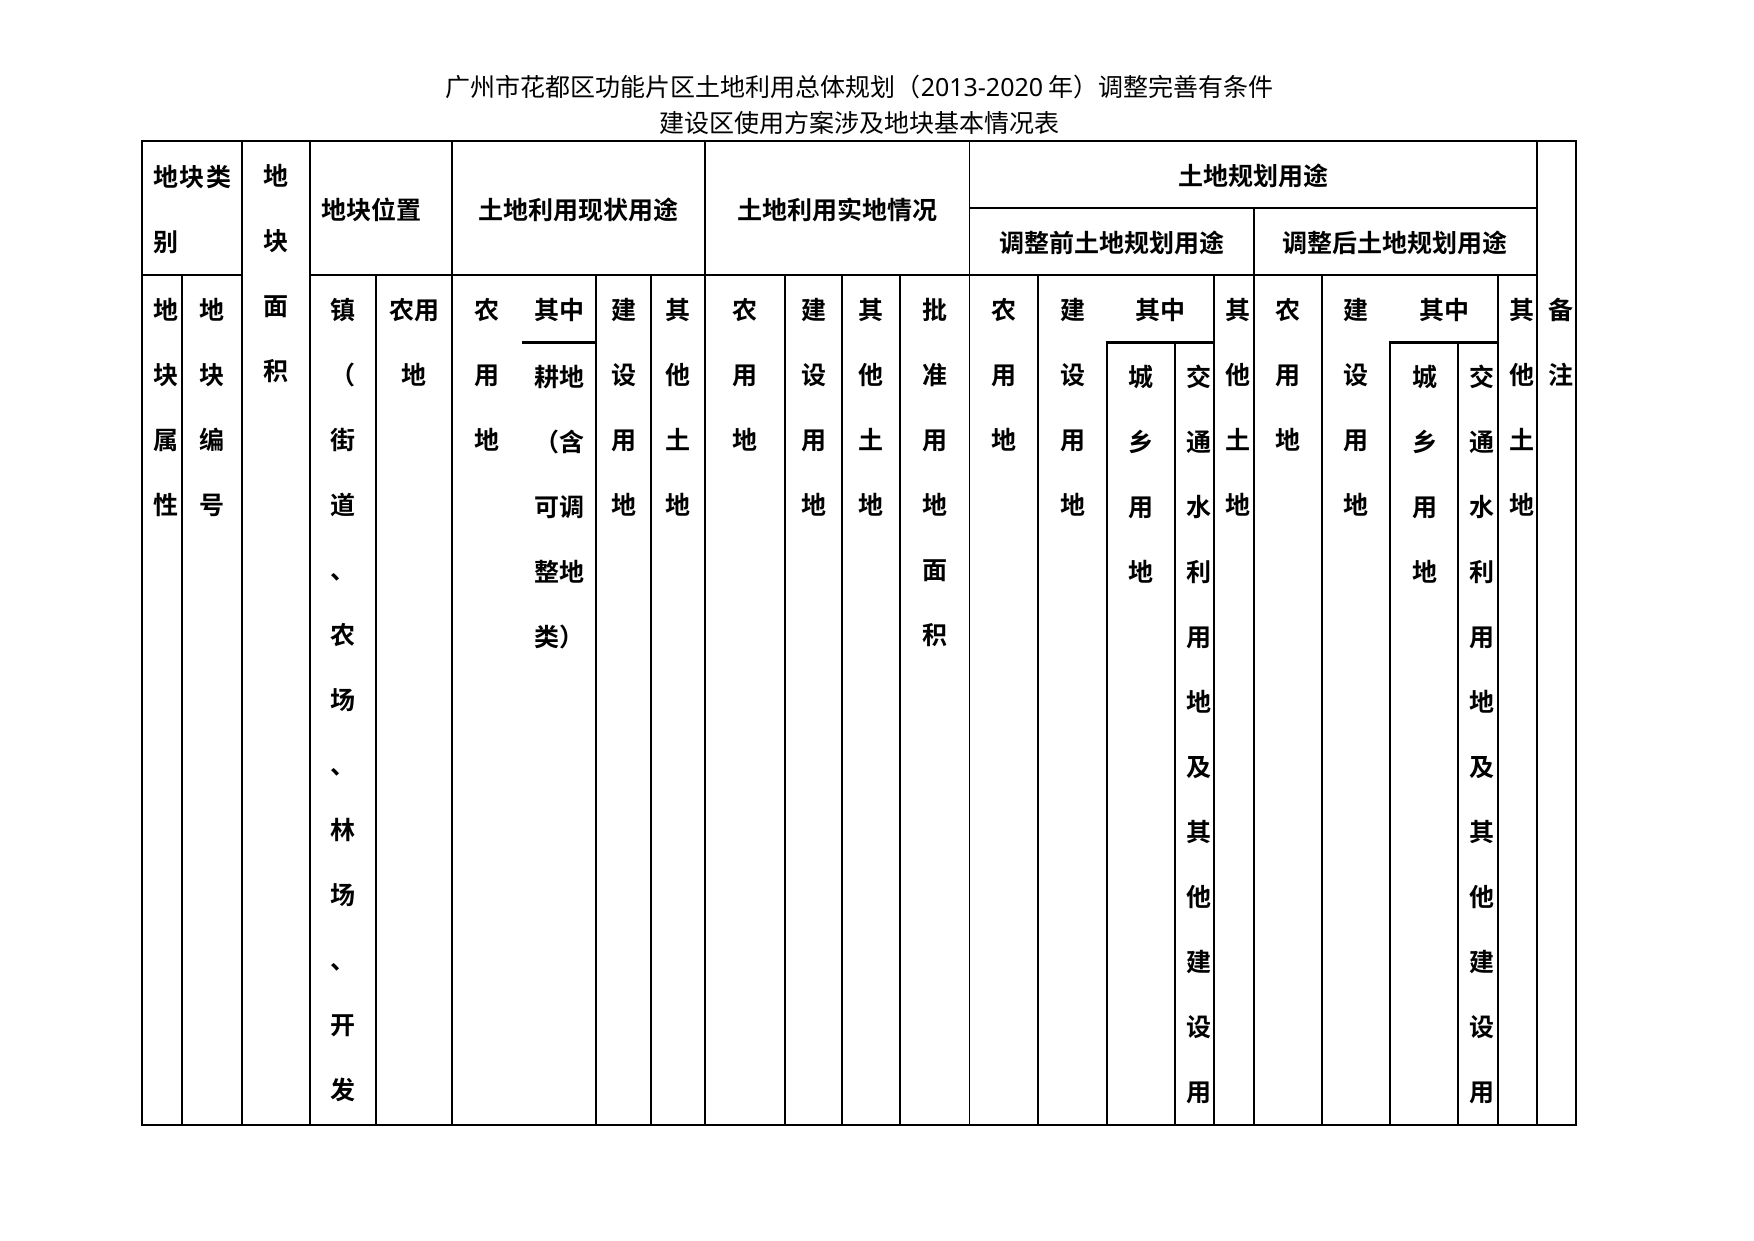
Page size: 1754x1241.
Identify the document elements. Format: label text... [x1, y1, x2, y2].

table_cell 建设用地 [1039, 276, 1107, 1123]
table_cell 交通水利用地及其他建设用地 [1459, 344, 1497, 1123]
table_cell 农 用 地 [706, 276, 784, 1123]
table_cell 耕地（含可调整地类） [522, 344, 595, 1123]
table_header 土地利用实地情况 [706, 142, 969, 274]
table_cell 农用地 [377, 276, 451, 1123]
table_cell 备注 [1538, 274, 1575, 1123]
text 广州市花都区功能片区土地利用总体规划（2013-2020年）调整完善有条件 [153, 68, 1565, 104]
table_cell 建设用地 [1323, 276, 1390, 1123]
table_header 地块位置 [311, 142, 451, 274]
table_cell 城乡用地 [1391, 344, 1457, 1123]
table_header 土地规划用途 [970, 142, 1536, 207]
table_cell 调整前土地规划用途 [970, 209, 1253, 274]
table_cell 其中 [522, 276, 595, 341]
table_cell 其中 [1390, 276, 1497, 341]
table_cell 其他土地 [1499, 276, 1536, 1123]
table_cell 其他土地 [652, 276, 704, 1123]
table_cell 城乡用地 [1108, 344, 1174, 1123]
table_header 地块类别 [143, 142, 241, 274]
table_cell 建设用地 [597, 276, 650, 1123]
table_cell 其他土地 [1215, 276, 1253, 1123]
table_cell 其他土地 [843, 276, 899, 1123]
table_cell 农用地 [453, 276, 522, 1123]
table_cell 农用地 [970, 276, 1037, 1123]
table_cell 农用地 [1255, 276, 1321, 1123]
table_cell 其中 [1107, 276, 1213, 341]
table_cell 交通水利用地及其他建设用地 [1176, 344, 1213, 1123]
table_cell 调整后土地规划用途 [1255, 209, 1536, 274]
table_header 地块面积 [243, 142, 309, 1123]
table_cell 地块属性 [143, 276, 181, 1123]
table_cell 地块编号 [183, 276, 241, 1123]
table_cell 批准用地面积 [901, 276, 969, 1123]
table_cell 镇（街道、农场、林场、开发区） [311, 276, 375, 1123]
text 建设区使用方案涉及地块基本情况表 [153, 104, 1565, 140]
table_cell 建设用地 [786, 276, 841, 1123]
table_header 土地利用现状用途 [453, 142, 704, 274]
table_header [1538, 142, 1575, 274]
